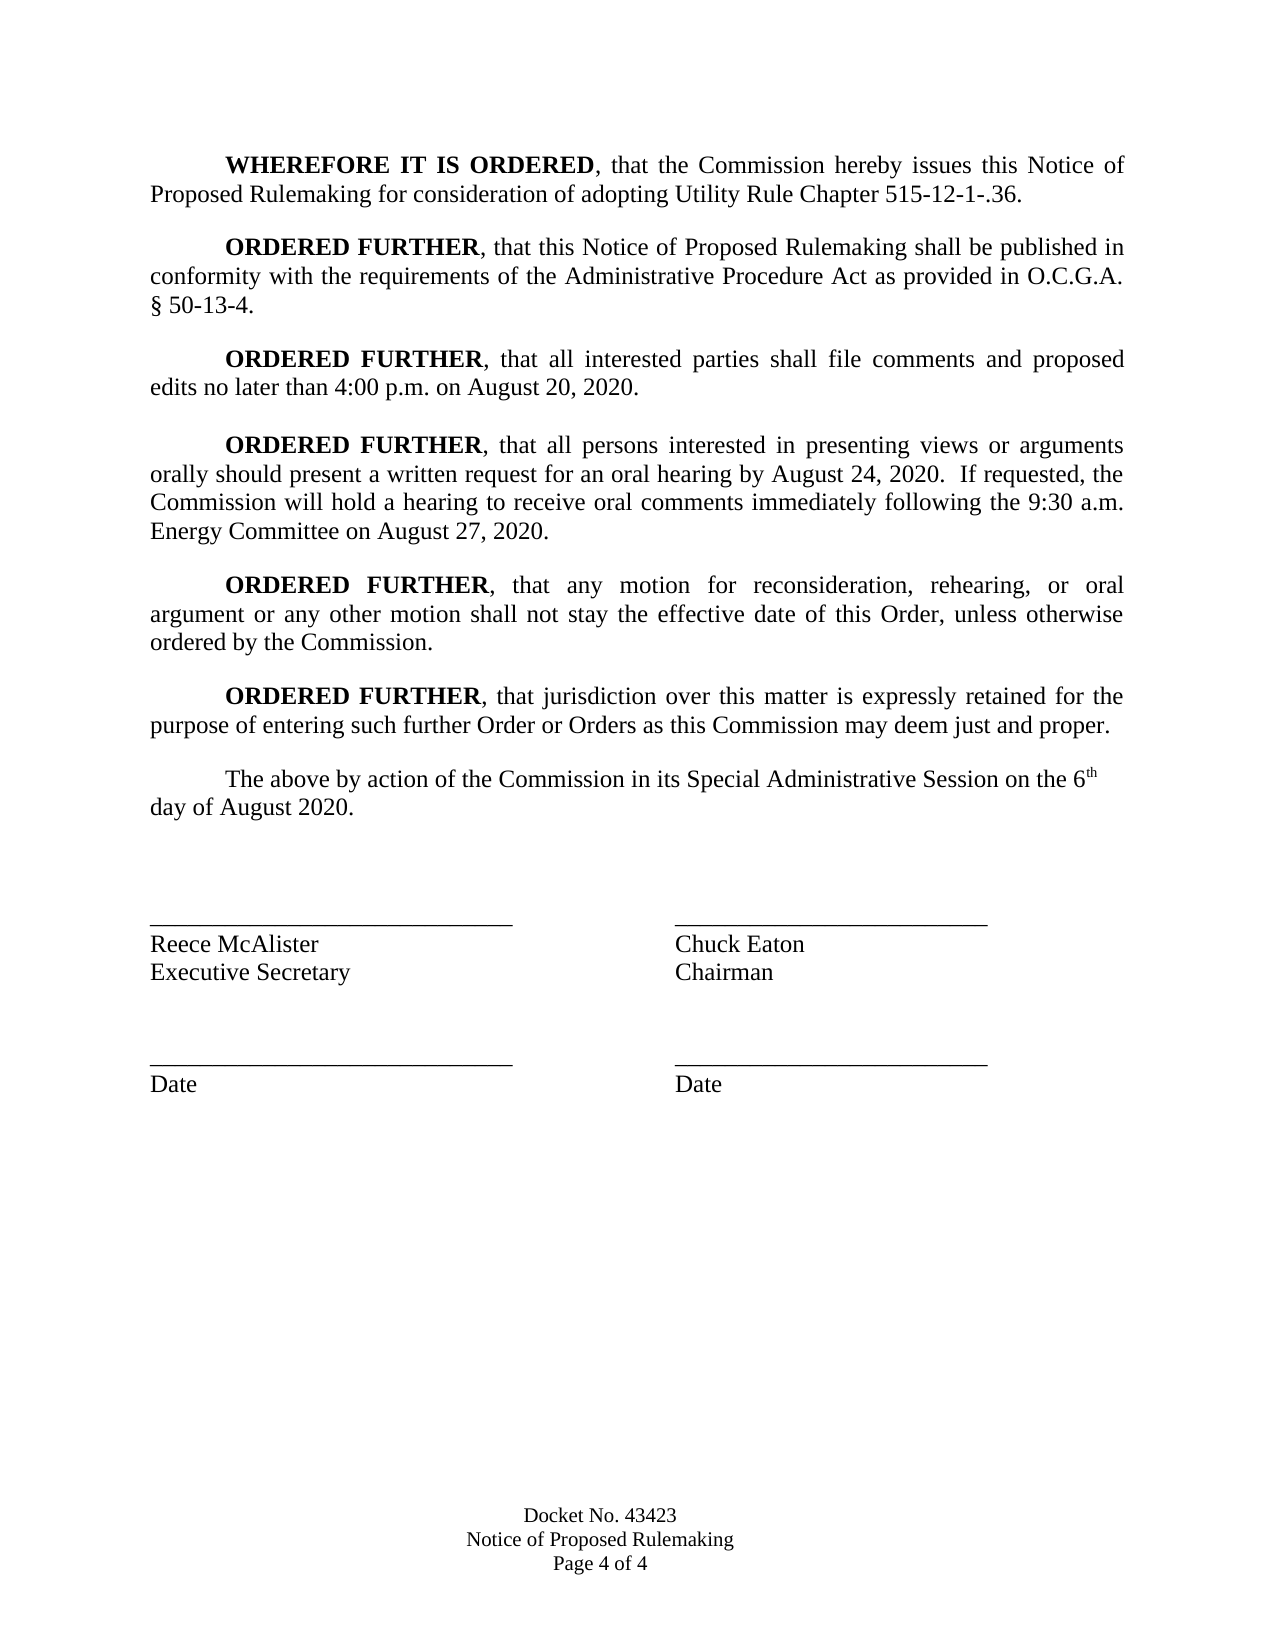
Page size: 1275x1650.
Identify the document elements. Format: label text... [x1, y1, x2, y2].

text Reece McAlister Chuck Eaton [150, 929, 1125, 957]
text WHEREFORE IT IS ORDERED, that the Commission hereby issues this Notice of Proposed Rulemaking for consideration of adopting Utility Rule Chapter 515-12-1-.36. [150, 150, 1125, 207]
text ORDERED FURTHER, that jurisdiction over this matter is expressly retained for the purpose of entering such further Order or Orders as this Commission may deem just and proper. [150, 681, 1125, 739]
text _____________________________ _________________________ [150, 900, 1125, 929]
text ORDERED FURTHER, that this Notice of Proposed Rulemaking shall be published in conformity with the requirements of the Administrative Procedure Act as provided in O.C.G.A. § 50-13-4. [150, 232, 1125, 319]
text Date Date [150, 1069, 1125, 1097]
text ORDERED FURTHER, that all interested parties shall file comments and proposed edits no later than 4:00 p.m. on August 20, 2020. [150, 344, 1125, 401]
text ORDERED FURTHER, that any motion for reconsideration, rehearing, or oral argument or any other motion shall not stay the effective date of this Order, unless otherwise ordered by the Commission. [150, 570, 1125, 656]
text ORDERED FURTHER, that all persons interested in presenting views or arguments orally should present a written request for an oral hearing by August 24, 2020. If requested, the Commission will hold a hearing to receive oral comments immediately following the 9:30 a.m. Energy Committee on August 27, 2020. [150, 430, 1125, 545]
text The above by action of the Commission in its Special Administrative Session on the 6th day of August 2020. [150, 764, 1125, 821]
text Executive Secretary Chairman [150, 957, 1125, 986]
text _____________________________ _________________________ [150, 1040, 1125, 1069]
